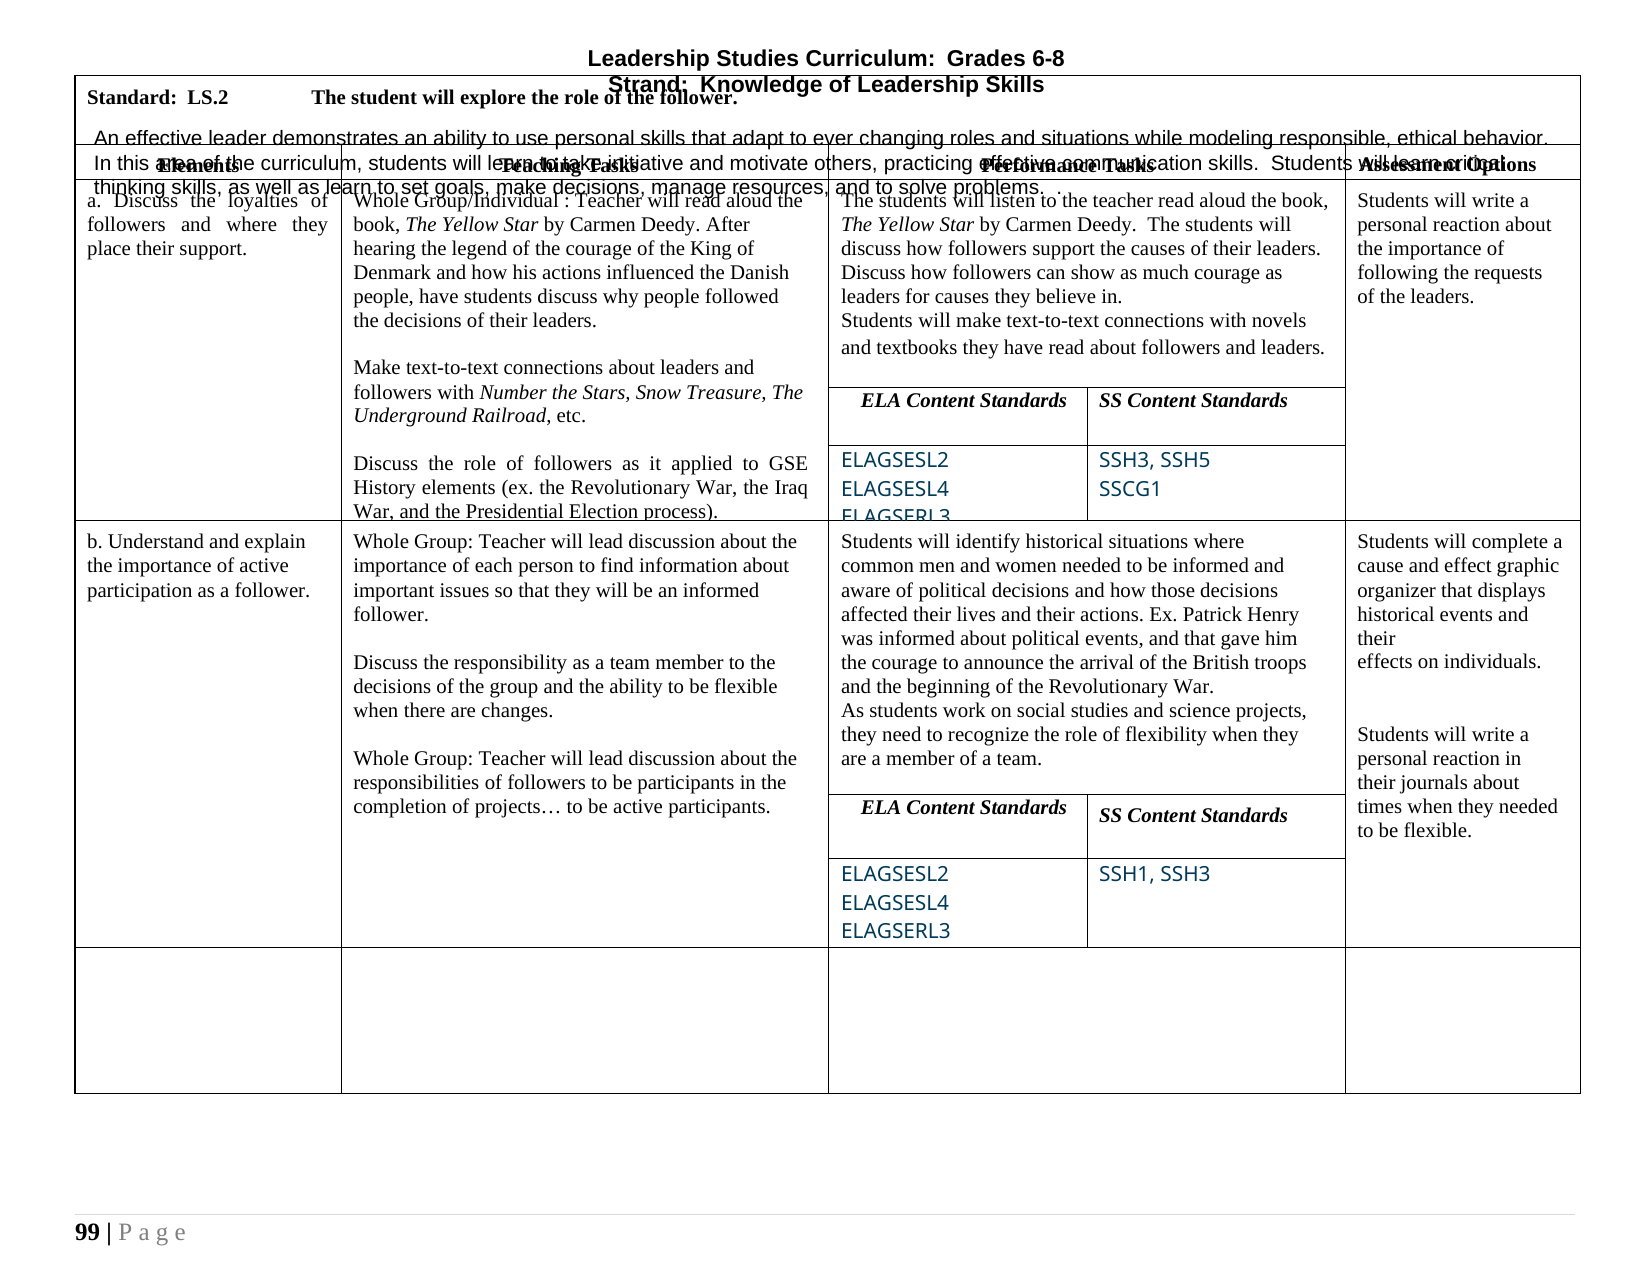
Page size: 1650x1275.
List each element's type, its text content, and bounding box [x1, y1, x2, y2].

table_cell ELA Content Standards [829, 795, 1087, 858]
table_cell a. Discuss the loyalties of followers and where they place their support. [76, 180, 341, 520]
table_cell ELAGSESL2 ELAGSESL4 ELAGSERL3 [829, 446, 1087, 520]
table_header Standard: LS.2 The student will explore the role of the follower. [76, 76, 1580, 143]
table_cell b. Understand and explain the importance of active participation as a follower. [76, 521, 341, 947]
table_cell Performance Tasks [829, 145, 1345, 178]
table_cell ELAGSESL2 ELAGSESL4 ELAGSERL3 [829, 859, 1087, 947]
table_cell Students will complete a cause and effect graphic organizer that displays historical events and their effects on individuals. Students will write a personal reaction in their journals about times when they needed to be flexible. [1346, 521, 1580, 947]
table_cell SS Content Standards [1088, 795, 1345, 858]
table_cell Students will write a personal reaction about the importance of following the requests of the leaders. [1346, 180, 1580, 520]
table_cell Teaching Tasks [342, 145, 828, 178]
table_cell Elements [76, 145, 341, 178]
table_cell ELA Content Standards [829, 388, 1087, 444]
table_cell [829, 948, 1345, 1093]
table_cell [342, 948, 828, 1093]
table_cell Assessment Options [1346, 145, 1580, 178]
table_cell Whole Group/Individual : Teacher will read aloud the book, The Yellow Star by Carmen Deedy. After hearing the legend of the courage of the King of Denmark and how his actions influenced the Danish people, have students discuss why people followed the decisions of their leaders. Make text-to-text connections about leaders and followers with Number the Stars, Snow Treasure, The Underground Railroad, etc. Discuss the role of followers as it applied to GSE History elements (ex. the Revolutionary War, the Iraq War, and the Presidential Election process). [342, 180, 828, 520]
table_cell [1346, 948, 1580, 1093]
table_cell SSH3, SSH5 SSCG1 [1088, 446, 1345, 520]
table_cell SSH1, SSH3 [1088, 859, 1345, 947]
table_cell [76, 948, 341, 1093]
table_cell Students will identify historical situations where common men and women needed to be informed and aware of political decisions and how those decisions affected their lives and their actions. Ex. Patrick Henry was informed about political events, and that gave him the courage to announce the arrival of the British troops and the beginning of the Revolutionary War. As students work on social studies and science projects, they need to recognize the role of flexibility when they are a member of a team. [829, 521, 1345, 794]
table_cell The students will listen to the teacher read aloud the book, The Yellow Star by Carmen Deedy. The students will discuss how followers support the causes of their leaders. Discuss how followers can show as much courage as leaders for causes they believe in. Students will make text-to-text connections with novels and textbooks they have read about followers and leaders. [829, 180, 1345, 387]
table_cell Whole Group: Teacher will lead discussion about the importance of each person to find information about important issues so that they will be an informed follower. Discuss the responsibility as a team member to the decisions of the group and the ability to be flexible when there are changes. Whole Group: Teacher will lead discussion about the responsibilities of followers to be participants in the completion of projects… to be active participants. [342, 521, 828, 947]
table_cell SS Content Standards [1088, 388, 1345, 444]
